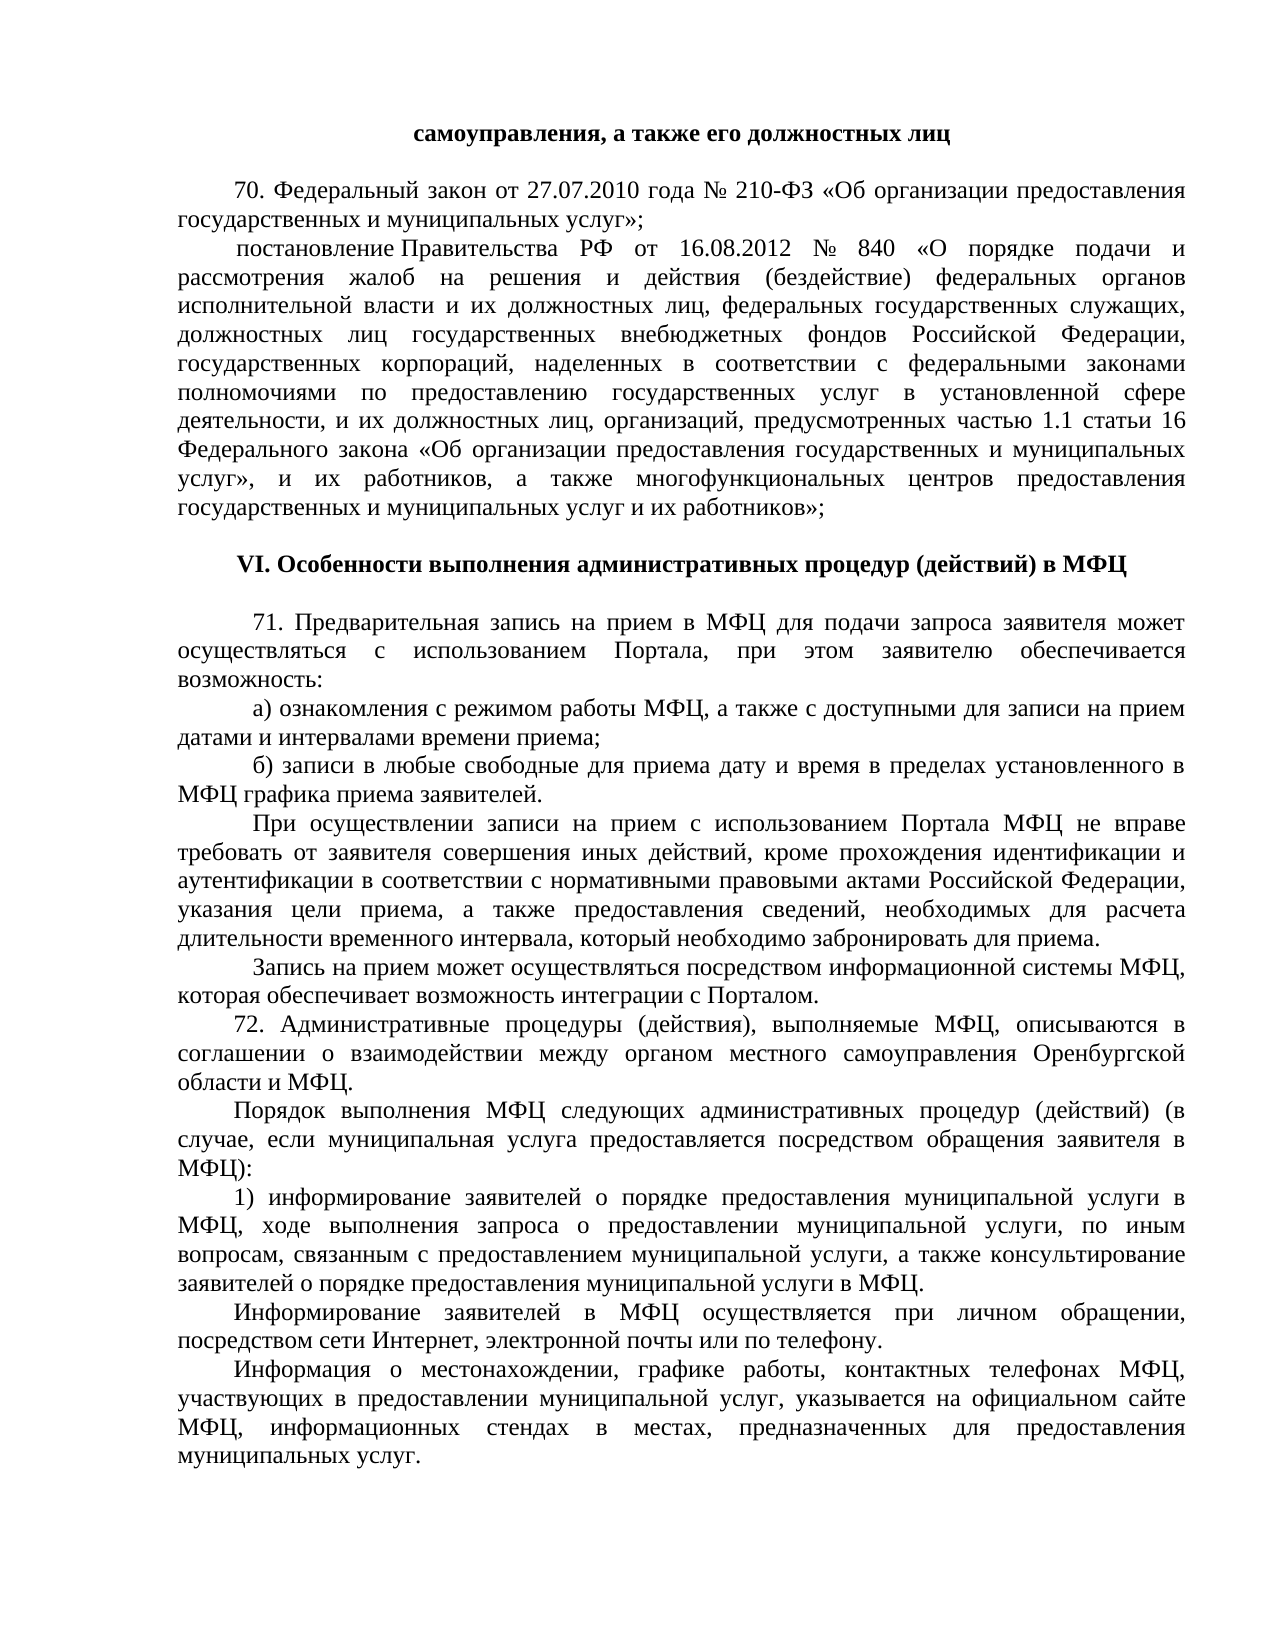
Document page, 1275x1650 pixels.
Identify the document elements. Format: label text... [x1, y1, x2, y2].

text 1) информирование заявителей о порядке предоставления муниципальной услуги в МФЦ, ходе выполнения запроса о предоставлении муниципальной услуги, по иным вопросам, связанным с предоставлением муниципальной услуги, а также консультирование заявителей о порядке предоставления муниципальной услуги в МФЦ. [177, 1182, 1186, 1297]
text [177, 118, 1186, 147]
text 72. Административные процедуры (действия), выполняемые МФЦ, описываются в соглашении о взаимодействии между органом местного самоуправления Оренбургской области и МФЦ. [177, 1009, 1186, 1096]
text 70. Федеральный закон от 27.07.2010 года № 210-ФЗ «Об организации предоставления государственных и муниципальных услуг»; [177, 176, 1186, 233]
text Информирование заявителей в МФЦ осуществляется при личном обращении, посредством сети Интернет, электронной почты или по телефону. [177, 1297, 1186, 1354]
text б) записи в любые свободные для приема дату и время в пределах установленного в МФЦ графика приема заявителей. [177, 751, 1186, 808]
text При осуществлении записи на прием с использованием Портала МФЦ не вправе требовать от заявителя совершения иных действий, кроме прохождения идентификации и аутентификации в соответствии с нормативными правовыми актами Российской Федерации, указания цели приема, а также предоставления сведений, необходимых для расчета длительности временного интервала, который необходимо забронировать для приема. [177, 808, 1186, 952]
text постановление Правительства РФ от 16.08.2012 № 840 «О порядке подачи и рассмотрения жалоб на решения и действия (бездействие) федеральных органов исполнительной власти и их должностных лиц, федеральных государственных служащих, должностных лиц государственных внебюджетных фондов Российской Федерации, государственных корпораций, наделенных в соответствии с федеральными законами полномочиями по предоставлению государственных услуг в установленной сфере деятельности, и их должностных лиц, организаций, предусмотренных частью 1.1 статьи 16 Федерального закона «Об организации предоставления государственных и муниципальных услуг», и их работников, а также многофункциональных центров предоставления государственных и муниципальных услуг и их работников»; [177, 233, 1186, 521]
text Порядок выполнения МФЦ следующих административных процедур (действий) (в случае, если муниципальная услуга предоставляется посредством обращения заявителя в МФЦ): [177, 1096, 1186, 1182]
text Информация о местонахождении, графике работы, контактных телефонах МФЦ, участвующих в предоставлении муниципальной услуг, указывается на официальном сайте МФЦ, информационных стендах в местах, предназначенных для предоставления муниципальных услуг. [177, 1354, 1186, 1469]
text Запись на прием может осуществляться посредством информационной системы МФЦ, которая обеспечивает возможность интеграции с Порталом. [177, 952, 1186, 1009]
text VI. Особенности выполнения административных процедур (действий) в МФЦ [177, 549, 1186, 578]
text а) ознакомления с режимом работы МФЦ, а также с доступными для записи на прием датами и интервалами времени приема; [177, 693, 1186, 751]
text 71. Предварительная запись на прием в МФЦ для подачи запроса заявителя может осуществляться с использованием Портала, при этом заявителю обеспечивается возможность: [177, 607, 1186, 693]
